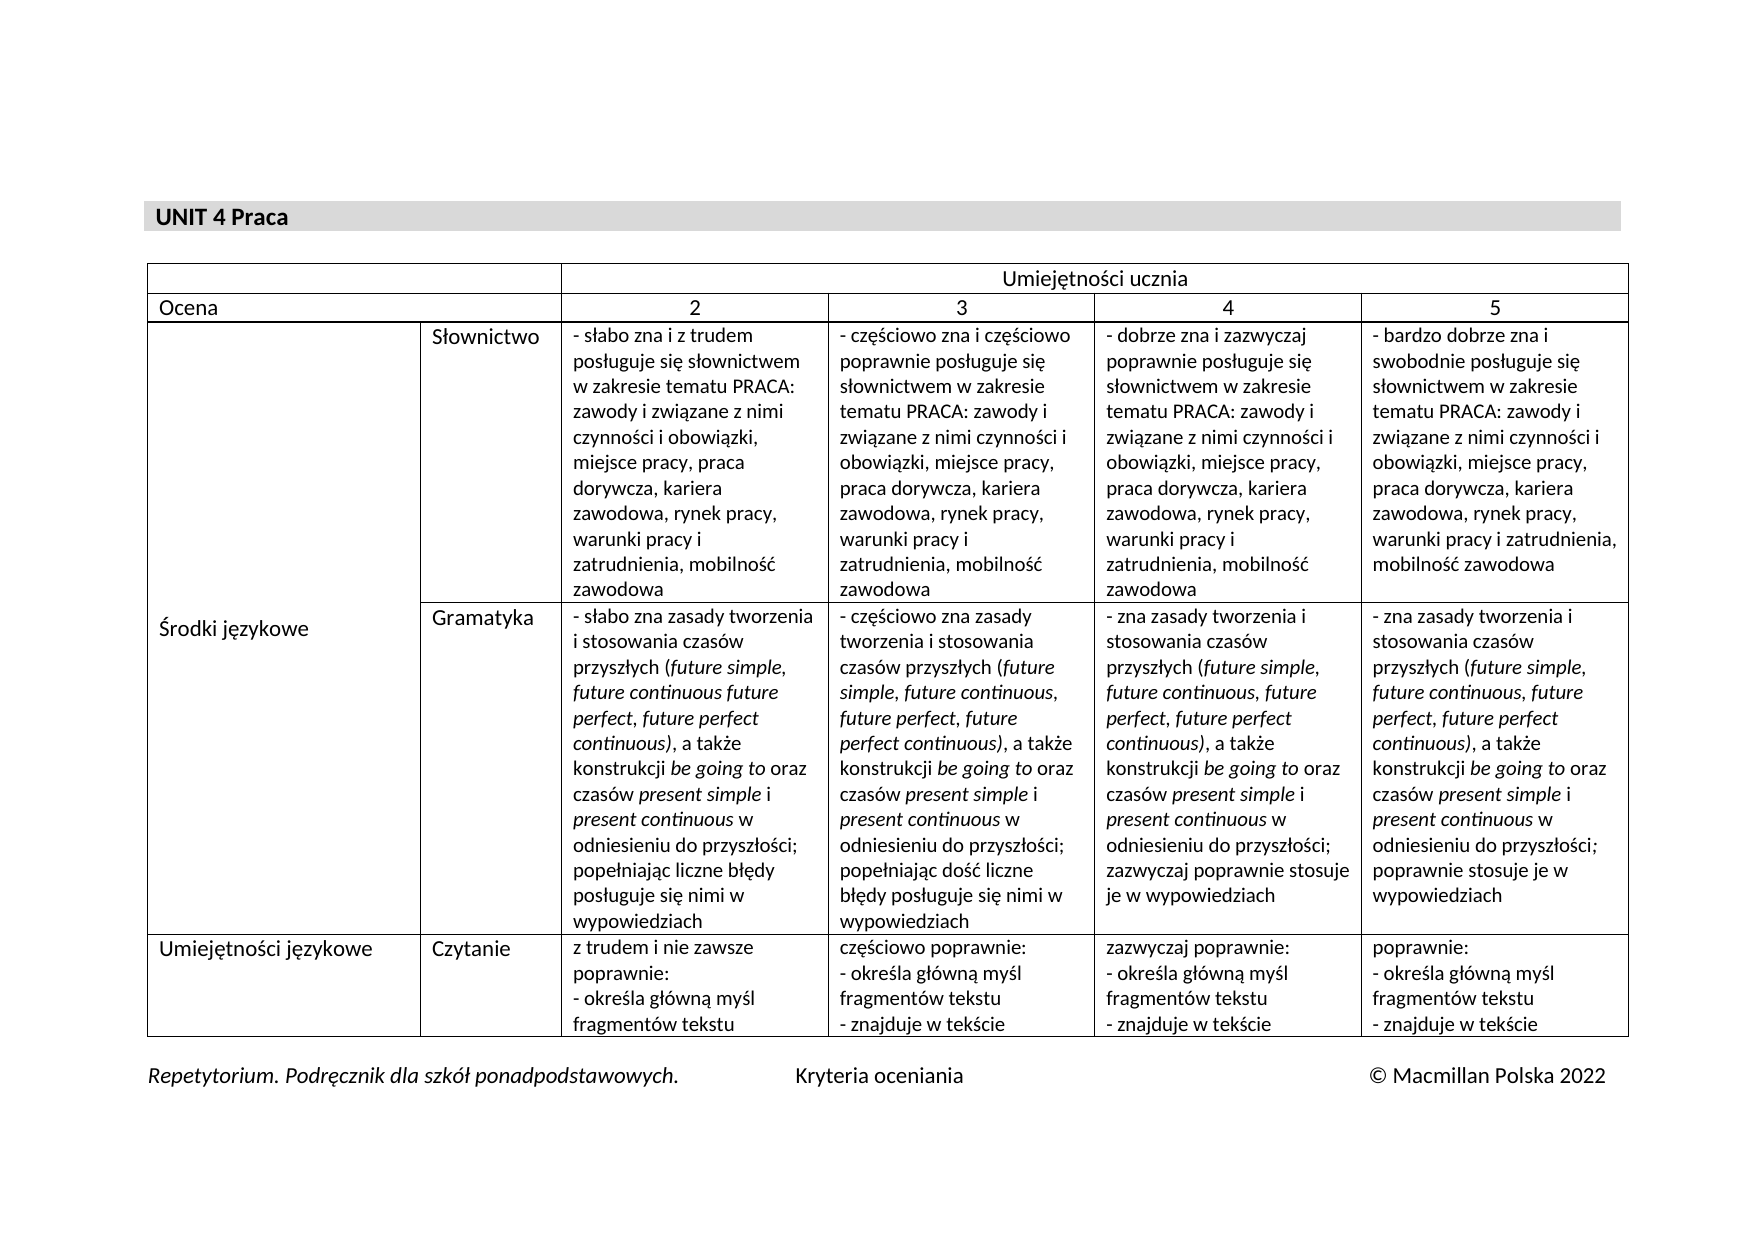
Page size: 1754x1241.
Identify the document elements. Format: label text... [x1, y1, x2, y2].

table_header [148, 264, 561, 292]
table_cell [562, 935, 828, 1036]
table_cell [829, 935, 1094, 1036]
table_cell - zna zasady tworzenia i stosowania czasów przyszłych (future simple, future continuous, future perfect, future perfect continuous), a także konstrukcji be going to oraz czasów present simple i present continuous w odniesieniu do przyszłości; zazwyczaj poprawnie stosuje je w wypowiedziach [1095, 603, 1361, 933]
table_cell - słabo zna i z trudem posługuje się słownictwem w zakresie tematu PRACA: zawody i związane z nimi czynności i obowiązki, miejsce pracy, praca dorywcza, kariera zawodowa, rynek pracy, warunki pracy i zatrudnienia, mobilność zawodowa [562, 323, 828, 602]
table_cell - bardzo dobrze zna i swobodnie posługuje się słownictwem w zakresie tematu PRACA: zawody i związane z nimi czynności i obowiązki, miejsce pracy, praca dorywcza, kariera zawodowa, rynek pracy, warunki pracy i zatrudnienia, mobilność zawodowa [1362, 323, 1628, 602]
table_header Umiejętności ucznia [562, 264, 1628, 292]
table_cell 5 [1362, 294, 1628, 321]
table_cell - słabo zna zasady tworzenia i stosowania czasów przyszłych (future simple, future continuous future perfect, future perfect continuous), a także konstrukcji be going to oraz czasów present simple i present continuous w odniesieniu do przyszłości; popełniając liczne błędy posługuje się nimi w wypowiedziach [562, 603, 828, 933]
table_cell 2 [562, 294, 828, 321]
table_cell - częściowo zna i częściowo poprawnie posługuje się słownictwem w zakresie tematu PRACA: zawody i związane z nimi czynności i obowiązki, miejsce pracy, praca dorywcza, kariera zawodowa, rynek pracy, warunki pracy i zatrudnienia, mobilność zawodowa [829, 323, 1094, 602]
table_cell - zna zasady tworzenia i stosowania czasów przyszłych (future simple, future continuous, future perfect, future perfect continuous), a także konstrukcji be going to oraz czasów present simple i present continuous w odniesieniu do przyszłości; poprawnie stosuje je w wypowiedziach [1362, 603, 1628, 933]
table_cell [148, 935, 420, 1036]
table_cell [1095, 935, 1361, 1036]
table_cell 3 [829, 294, 1094, 321]
table_cell Gramatyka [421, 603, 561, 933]
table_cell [1362, 935, 1628, 1036]
table_cell Środki językowe [148, 323, 420, 933]
table_cell Ocena [148, 294, 561, 321]
table_cell - dobrze zna i zazwyczaj poprawnie posługuje się słownictwem w zakresie tematu PRACA: zawody i związane z nimi czynności i obowiązki, miejsce pracy, praca dorywcza, kariera zawodowa, rynek pracy, warunki pracy i zatrudnienia, mobilność zawodowa [1095, 323, 1361, 602]
table_cell - częściowo zna zasady tworzenia i stosowania czasów przyszłych (future simple, future continuous, future perfect, future perfect continuous), a także konstrukcji be going to oraz czasów present simple i present continuous w odniesieniu do przyszłości; popełniając dość liczne błędy posługuje się nimi w wypowiedziach [829, 603, 1094, 933]
table_cell Słownictwo [421, 323, 561, 602]
table_cell 4 [1095, 294, 1361, 321]
table_header UNIT 4 Praca [144, 201, 1621, 231]
table_cell Czytanie [421, 935, 561, 1036]
